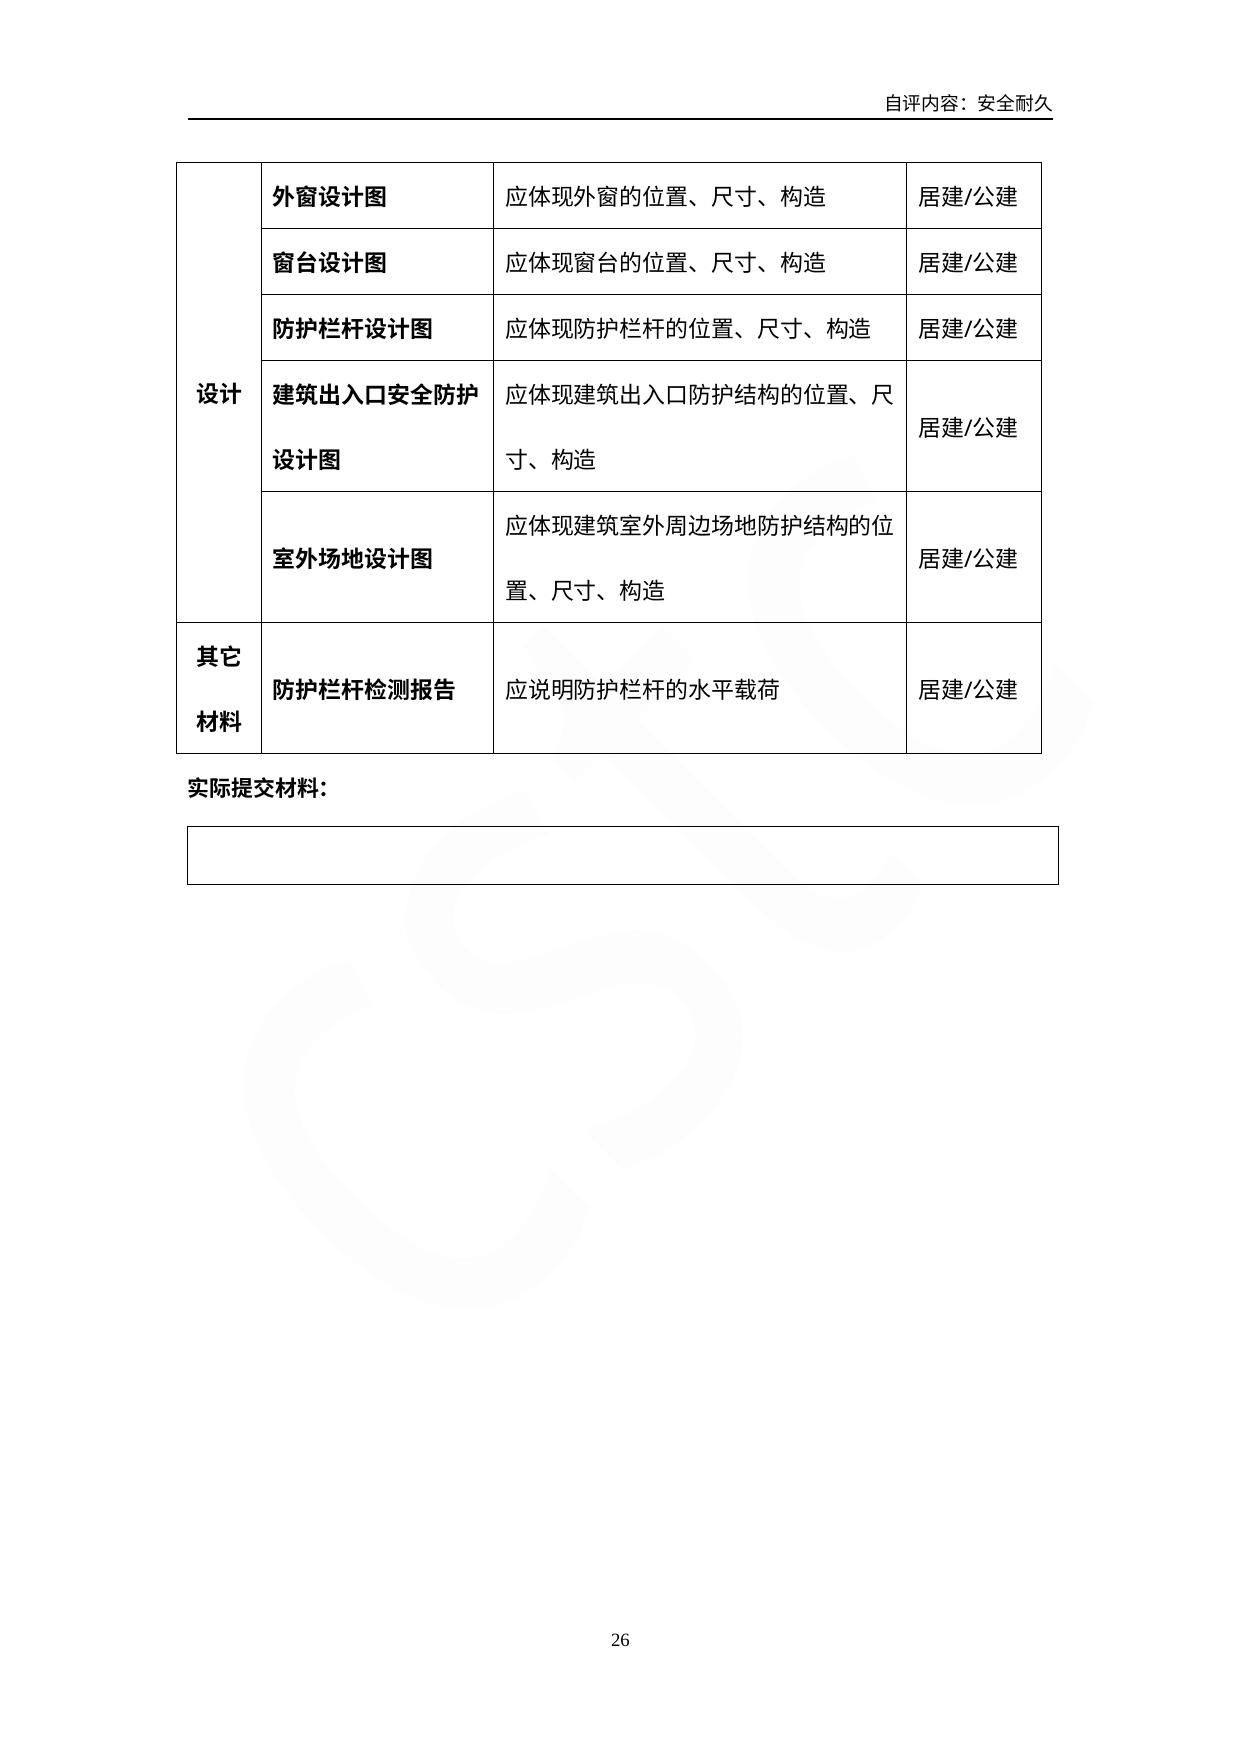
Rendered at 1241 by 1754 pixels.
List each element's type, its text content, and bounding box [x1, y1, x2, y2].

table_cell 居建/公建 [907, 492, 1041, 622]
table_cell 防护栏杆设计图 [262, 295, 493, 360]
table_cell 窗台设计图 [262, 229, 493, 294]
table_cell 建筑设计 [177, 163, 261, 622]
table_cell 外窗设计图 [262, 163, 493, 228]
table_cell 建筑出入口安全防护设计图 [262, 361, 493, 491]
table_cell 居建/公建 [907, 295, 1041, 360]
table_header [188, 827, 1058, 884]
table_cell 居建/公建 [907, 229, 1041, 294]
table_cell 居建/公建 [907, 623, 1041, 753]
table_cell 居建/公建 [907, 361, 1041, 491]
table_cell 其它材料 [177, 623, 261, 753]
table_cell 室外场地设计图 [262, 492, 493, 622]
table_cell 防护栏杆检测报告 [262, 623, 493, 753]
table_cell 居建/公建 [907, 163, 1041, 228]
table_cell 应体现防护栏杆的位置、尺寸、构造 [494, 295, 906, 360]
table_cell 应体现建筑出入口防护结构的位置、尺寸、构造 [494, 361, 906, 491]
table_cell 应体现窗台的位置、尺寸、构造 [494, 229, 906, 294]
table_cell 应说明防护栏杆的水平载荷 [494, 623, 906, 753]
table_cell 应体现建筑室外周边场地防护结构的位置、尺寸、构造 [494, 492, 906, 622]
text 实际提交材料： [187, 771, 1053, 803]
table_cell 应体现外窗的位置、尺寸、构造 [494, 163, 906, 228]
